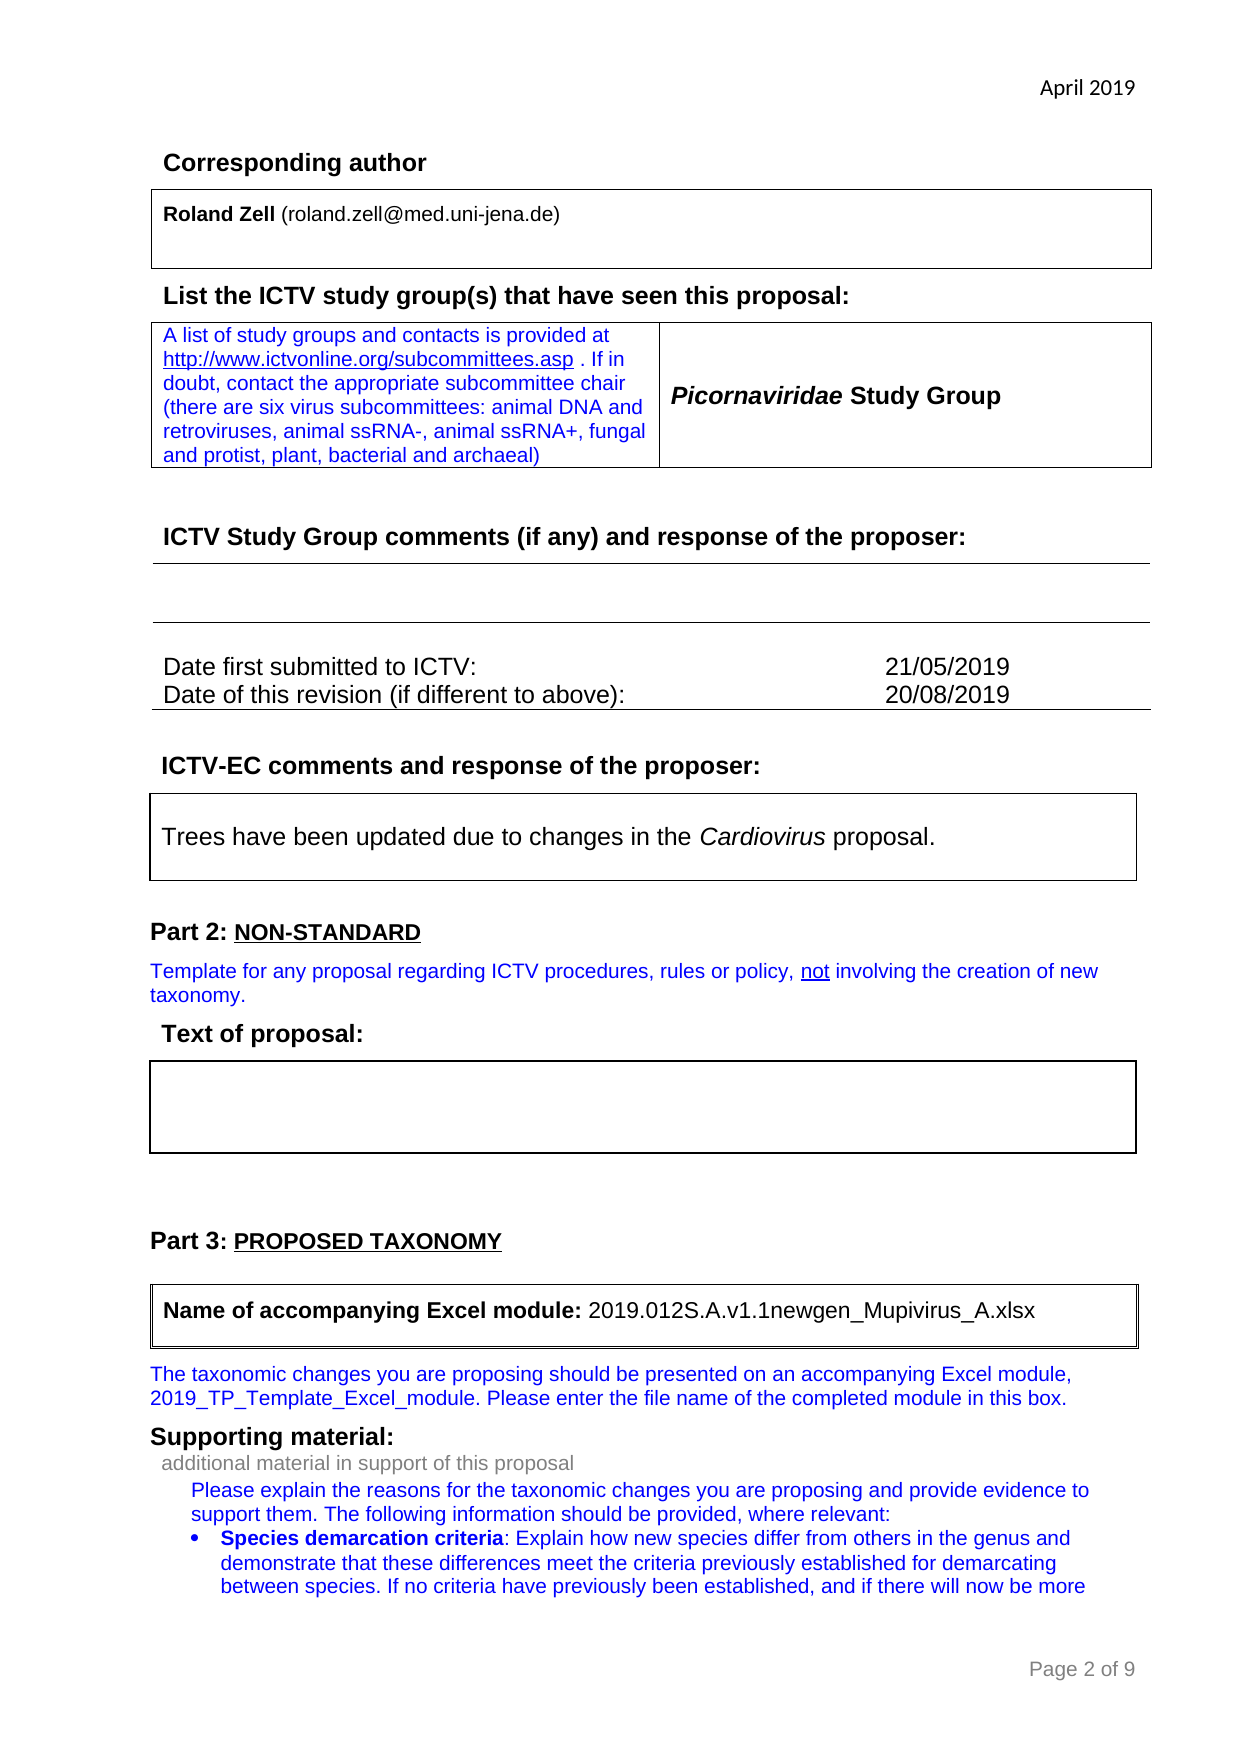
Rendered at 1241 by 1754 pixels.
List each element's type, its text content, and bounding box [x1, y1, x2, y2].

table_header ICTV-EC comments and response of the proposer: [150, 739, 1136, 792]
table_header Text of proposal: [150, 1006, 1136, 1060]
table_cell [152, 563, 1151, 622]
text The taxonomic changes you are proposing should be presented on an accompanying Excel module, 2019_TP_Template_Excel_module. Please enter the file name of the completed module in this box. [150, 1361, 1135, 1409]
table_cell Trees have been updated due to changes in the Cardiovirus proposal. [151, 794, 1136, 880]
table_cell List the ICTV study group(s) that have seen this proposal: [152, 269, 1151, 322]
text Part 3: PROPOSED TAXONOMY [150, 1226, 1135, 1255]
table_cell Corresponding author [152, 135, 1151, 189]
table_cell Date of this revision (if different to above): [152, 680, 873, 709]
table_cell 20/08/2019 [874, 680, 1151, 709]
table_cell 21/05/2019 [874, 651, 1151, 680]
table_header Name of accompanying Excel module: 2019.012S.A.v1.1newgen_Mupivirus_A.xlsx [153, 1285, 1136, 1346]
table_cell ICTV Study Group comments (if any) and response of the proposer: [152, 468, 1151, 563]
table_header additional material in support of this proposal [150, 1451, 1111, 1478]
text Template for any proposal regarding ICTV procedures, rules or policy, not involving the creation of new taxonomy. [150, 958, 1135, 1006]
table_cell [152, 622, 1151, 651]
table_cell Picornaviridae Study Group [660, 323, 1151, 467]
table_cell Date first submitted to ICTV: [152, 651, 873, 680]
table_cell [151, 1062, 1135, 1152]
table_cell A list of study groups and contacts is provided at http://www.ictvonline.org/subcommittees.asp . If in doubt, contact the appropriate subcommittee chair (there are six virus subcommittees: animal DNA and retroviruses, animal ssRNA-, animal ssRNA+, fungal and protist, plant, bacterial and archaeal) [152, 323, 659, 467]
table_cell Roland Zell (roland.zell@med.uni-jena.de) [152, 190, 1151, 267]
text Supporting material: [150, 1422, 1135, 1451]
text Part 2: NON-STANDARD [150, 917, 1135, 946]
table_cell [150, 1478, 1111, 1604]
